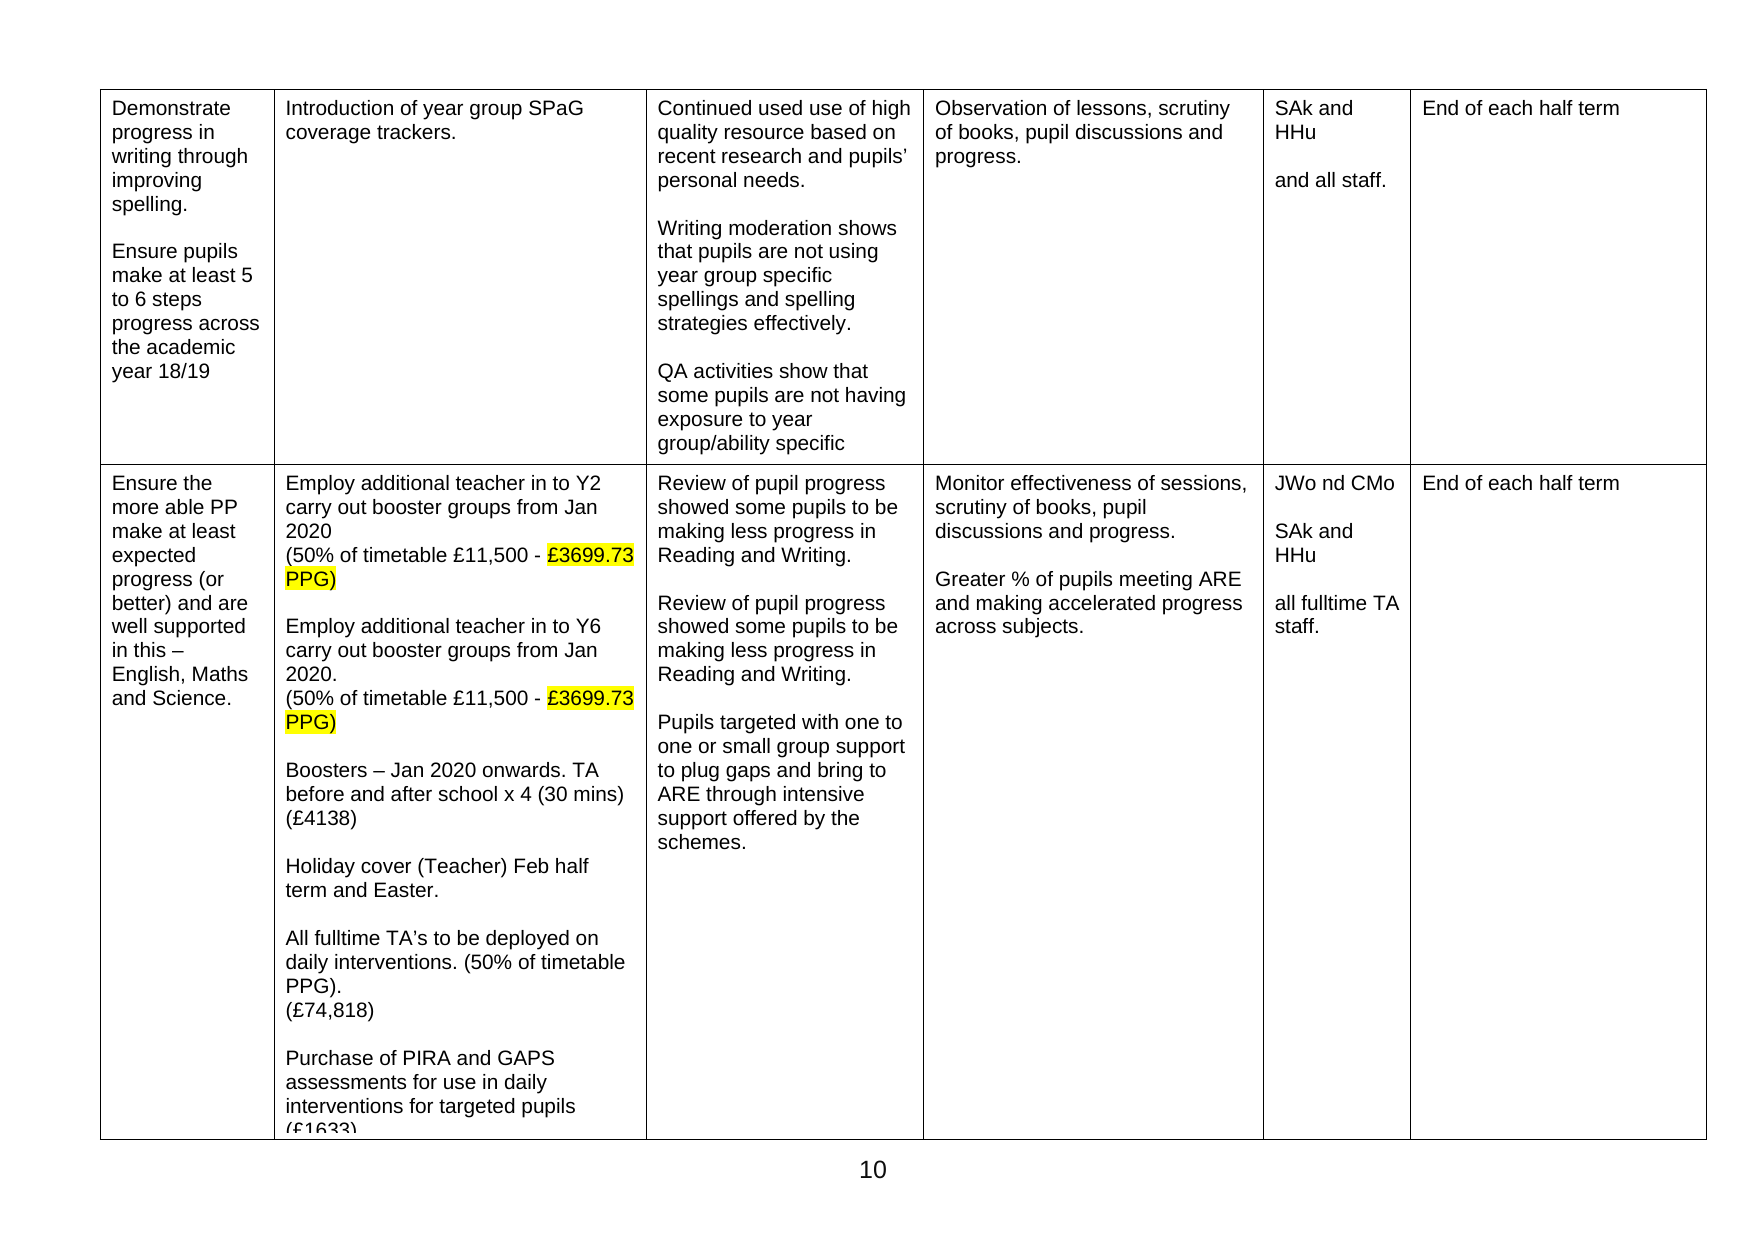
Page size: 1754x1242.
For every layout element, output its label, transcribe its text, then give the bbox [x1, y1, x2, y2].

table_cell Monitor effectiveness of sessions, scrutiny of books, pupil discussions and progress. Greater % of pupils meeting ARE and making accelerated progress across subjects. [924, 465, 1263, 1139]
table_cell Continued used use of high quality resource based on recent research and pupils’ personal needs. Writing moderation shows that pupils are not using year group specific spellings and spelling strategies effectively. QA activities show that some pupils are not having exposure to year group/ability specific coverage in SPaG. [647, 90, 923, 463]
table_cell Demonstrate progress in writing through improving spelling. Ensure pupils make at least 5 to 6 steps progress across the academic year 18/19 [101, 90, 274, 463]
table_cell JWo nd CMo SAk and HHu all fulltime TA staff. [1264, 465, 1410, 1139]
table_cell End of each half term [1411, 90, 1706, 463]
table_cell Review of pupil progress showed some pupils to be making less progress in Reading and Writing. Review of pupil progress showed some pupils to be making less progress in Reading and Writing. Pupils targeted with one to one or small group support to plug gaps and bring to ARE through intensive support offered by the schemes. [647, 465, 923, 1139]
table_cell Ensure the more able PP make at least expected progress (or better) and are well supported in this – English, Maths and Science. [101, 465, 274, 1139]
table_cell End of each half term [1411, 465, 1706, 1139]
table_cell Observation of lessons, scrutiny of books, pupil discussions and progress. [924, 90, 1263, 463]
table_cell Employ additional teacher in to Y2 carry out booster groups from Jan 2020 (50% of timetable £11,500 - £3699.73 PPG) Employ additional teacher in to Y6 carry out booster groups from Jan 2020. (50% of timetable £11,500 - £3699.73 PPG) Boosters – Jan 2020 onwards. TA before and after school x 4 (30 mins) (£4138) Holiday cover (Teacher) Feb half term and Easter. All fulltime TA’s to be deployed on daily interventions. (50% of timetable PPG). (£74,818) Purchase of PIRA and GAPS assessments for use in daily interventions for targeted pupils (£1633) (£1,633.50 PPG) [275, 465, 646, 1139]
table_cell SAk and HHu and all staff. [1264, 90, 1410, 463]
table_cell Introduction of year group SPaG coverage trackers. [275, 90, 646, 463]
